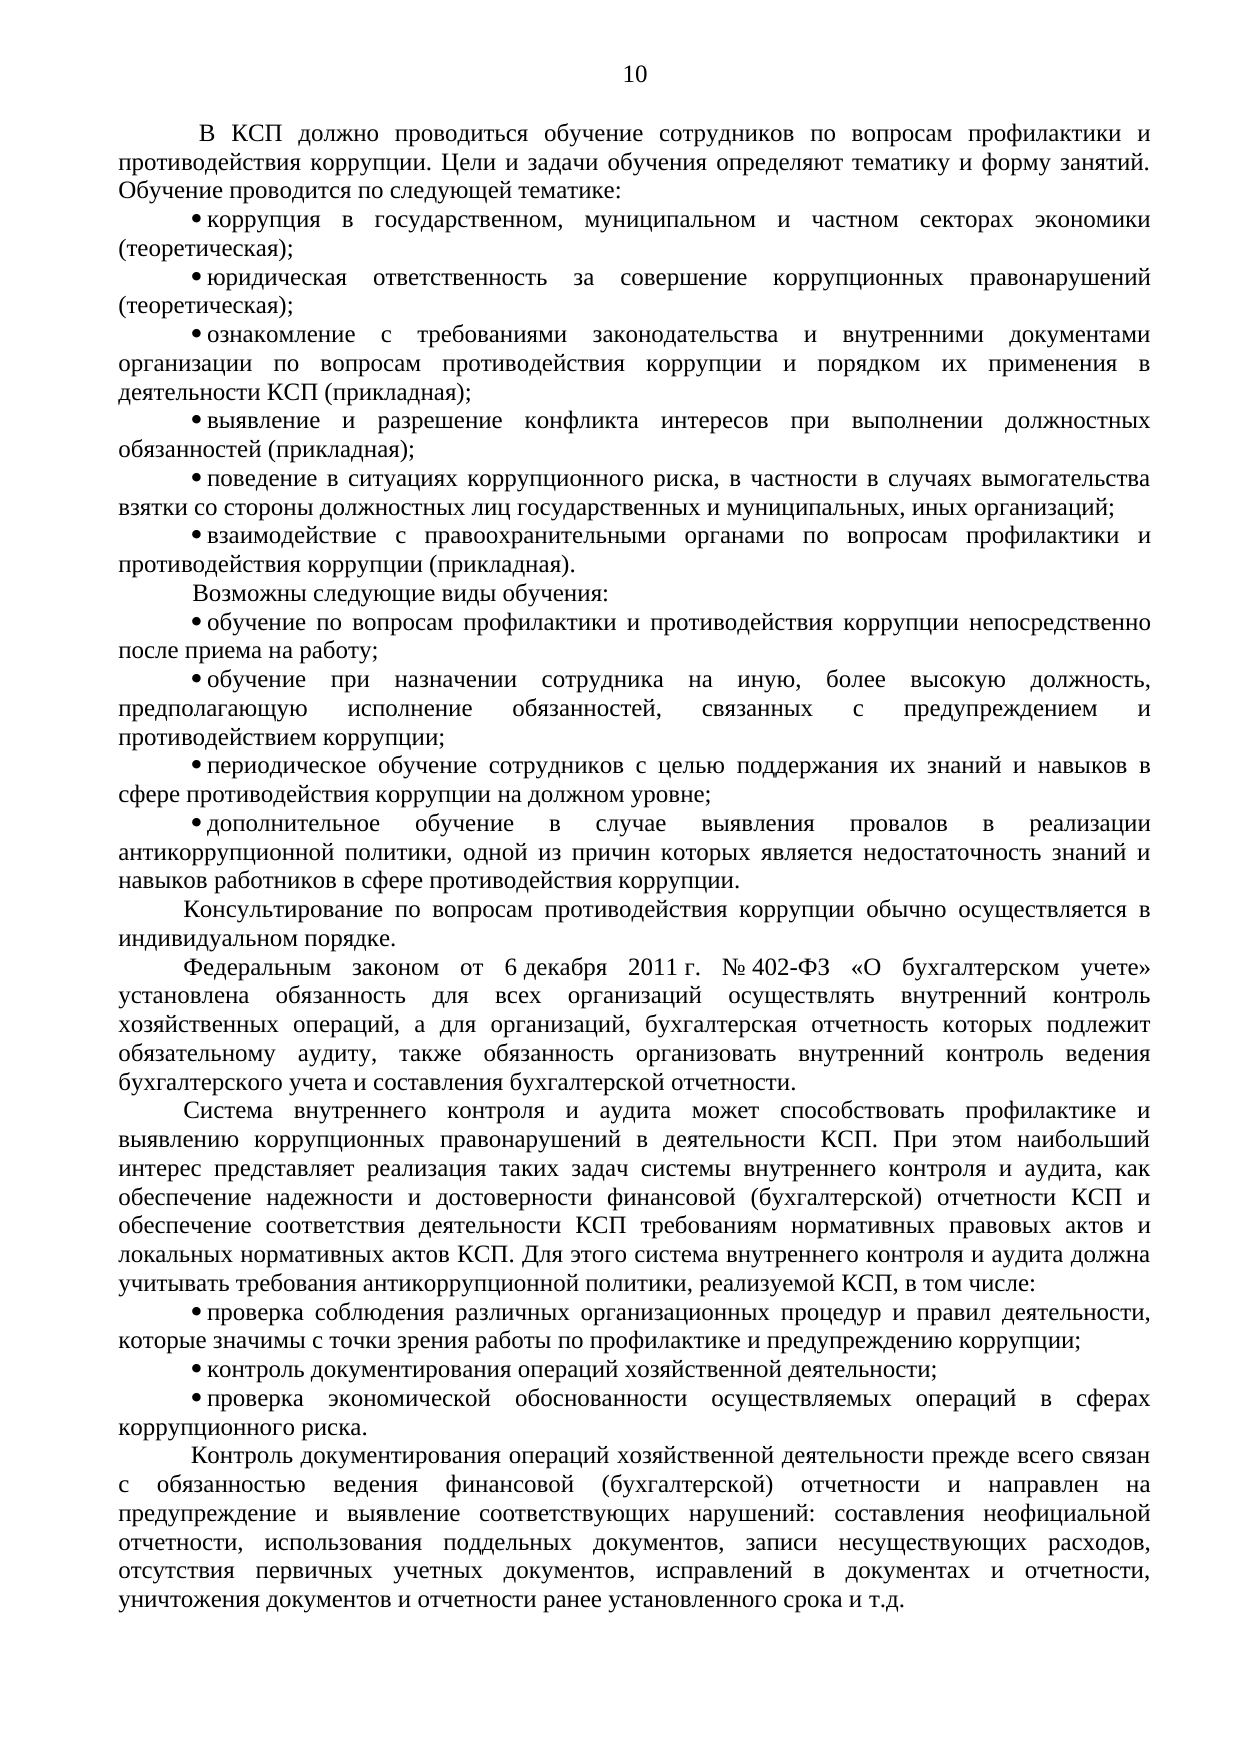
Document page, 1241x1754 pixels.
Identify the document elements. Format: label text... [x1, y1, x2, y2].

list юридическая ответственность за совершение коррупционных правонарушений (теоретическая); [118, 262, 1152, 319]
list выявление и разрешение конфликта интересов при выполнении должностных обязанностей (прикладная); [118, 406, 1152, 463]
text Система внутреннего контроля и аудита может способствовать профилактике и выявлению коррупционных правонарушений в деятельности КСП. При этом наибольший интерес представляет реализация таких задач системы внутреннего контроля и аудита, как обеспечение надежности и достоверности финансовой (бухгалтерской) отчетности КСП и обеспечение соответствия деятельности КСП требованиям нормативных правовых актов и локальных нормативных актов КСП. Для этого система внутреннего контроля и аудита должна учитывать требования антикоррупционной политики, реализуемой КСП, в том числе: [118, 1096, 1152, 1297]
text Контроль документирования операций хозяйственной деятельности прежде всего связан с обязанностью ведения финансовой (бухгалтерской) отчетности и направлен на предупреждение и выявление соответствующих нарушений: составления неофициальной отчетности, использования поддельных документов, записи несуществующих расходов, отсутствия первичных учетных документов, исправлений в документах и отчетности, уничтожения документов и отчетности ранее установленного срока и т.д. [118, 1441, 1152, 1613]
list взаимодействие с правоохранительными органами по вопросам профилактики и противодействия коррупции (прикладная). [118, 521, 1152, 578]
list коррупция в государственном, муниципальном и частном секторах экономики (теоретическая); [118, 204, 1152, 262]
text Федеральным законом от 6 декабря . № 402-ФЗ «О бухгалтерском учете» установлена обязанность для всех организаций осуществлять внутренний контроль хозяйственных операций, а для организаций, бухгалтерская отчетность которых подлежит обязательному аудиту, также обязанность организовать внутренний контроль ведения бухгалтерского учета и составления бухгалтерской отчетности. [118, 952, 1152, 1096]
text Консультирование по вопросам противодействия коррупции обычно осуществляется в индивидуальном порядке. [118, 894, 1152, 952]
list обучение при назначении сотрудника на иную, более высокую должность, предполагающую исполнение обязанностей, связанных с предупреждением и противодействием коррупции; [118, 664, 1152, 751]
list ознакомление с требованиями законодательства и внутренними документами организации по вопросам противодействия коррупции и порядком их применения в деятельности КСП (прикладная); [118, 319, 1152, 406]
text Возможны следующие виды обучения: [118, 578, 1152, 607]
text В КСП должно проводиться обучение сотрудников по вопросам профилактики и противодействия коррупции. Цели и задачи обучения определяют тематику и форму занятий. Обучение проводится по следующей тематике: [118, 118, 1152, 204]
list контроль документирования операций хозяйственной деятельности; [118, 1354, 1152, 1383]
list проверка соблюдения различных организационных процедур и правил деятельности, которые значимы с точки зрения работы по профилактике и предупреждению коррупции; [118, 1297, 1152, 1354]
list периодическое обучение сотрудников с целью поддержания их знаний и навыков в сфере противодействия коррупции на должном уровне; [118, 751, 1152, 808]
list дополнительное обучение в случае выявления провалов в реализации антикоррупционной политики, одной из причин которых является недостаточность знаний и навыков работников в сфере противодействия коррупции. [118, 808, 1152, 894]
list обучение по вопросам профилактики и противодействия коррупции непосредственно после приема на работу; [118, 607, 1152, 664]
list проверка экономической обоснованности осуществляемых операций в сферах коррупционного риска. [118, 1383, 1152, 1441]
list поведение в ситуациях коррупционного риска, в частности в случаях вымогательства взятки со стороны должностных лиц государственных и муниципальных, иных организаций; [118, 463, 1152, 521]
